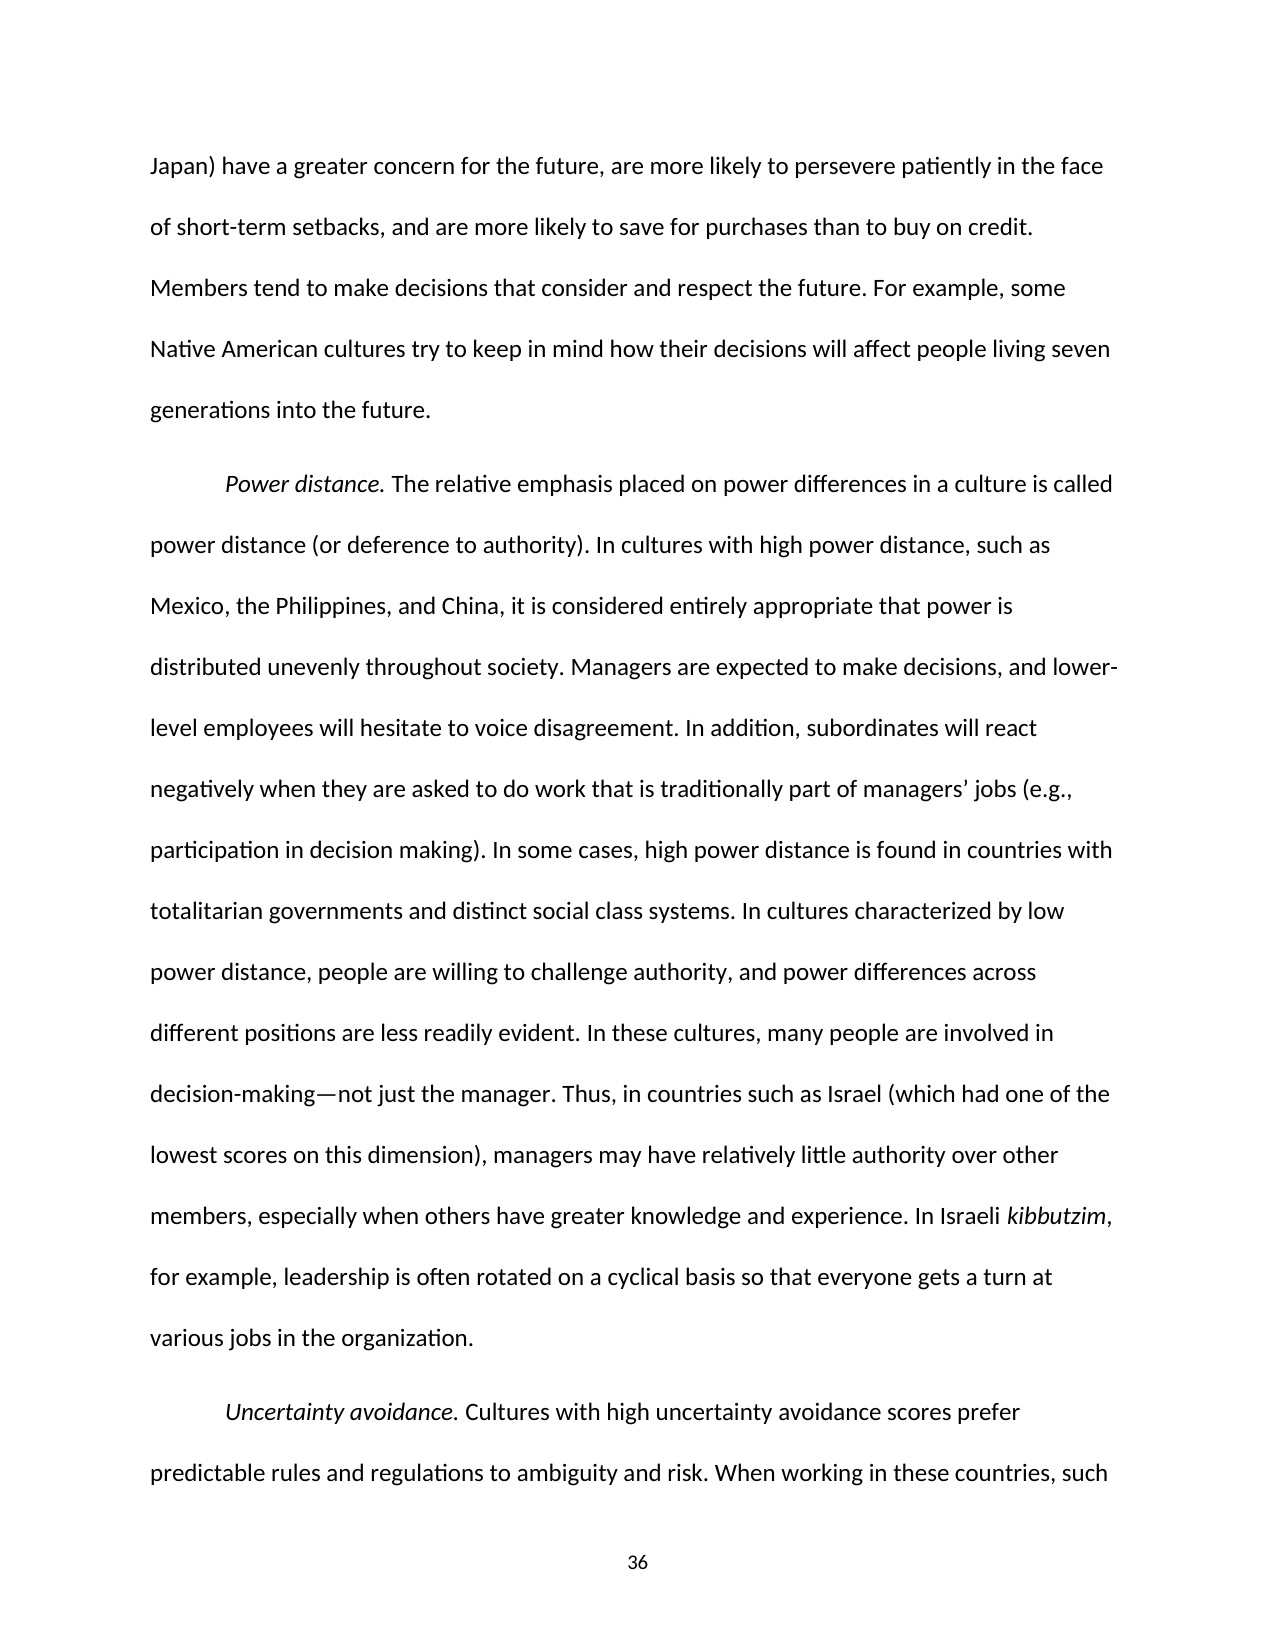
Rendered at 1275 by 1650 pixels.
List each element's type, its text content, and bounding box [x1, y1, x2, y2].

text Power distance. The relative emphasis placed on power differences in a culture is called power distance (or deference to authority). In cultures with high power distance, such as Mexico, the Philippines, and China, it is considered entirely appropriate that power is distributed unevenly throughout society. Managers are expected to make decisions, and lower-level employees will hesitate to voice disagreement. In addition, subordinates will react negatively when they are asked to do work that is traditionally part of managers’ jobs (e.g., participation in decision making). In some cases, high power distance is found in countries with totalitarian governments and distinct social class systems. In cultures characterized by low power distance, people are willing to challenge authority, and power differences across different positions are less readily evident. In these cultures, many people are involved in decision-making—not just the manager. Thus, in countries such as Israel (which had one of the lowest scores on this dimension), managers may have relatively little authority over other members, especially when others have greater knowledge and experience. In Israeli kibbutzim, for example, leadership is often rotated on a cyclical basis so that everyone gets a turn at various jobs in the organization. [150, 468, 1125, 1353]
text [150, 1396, 1125, 1487]
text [150, 150, 1125, 425]
